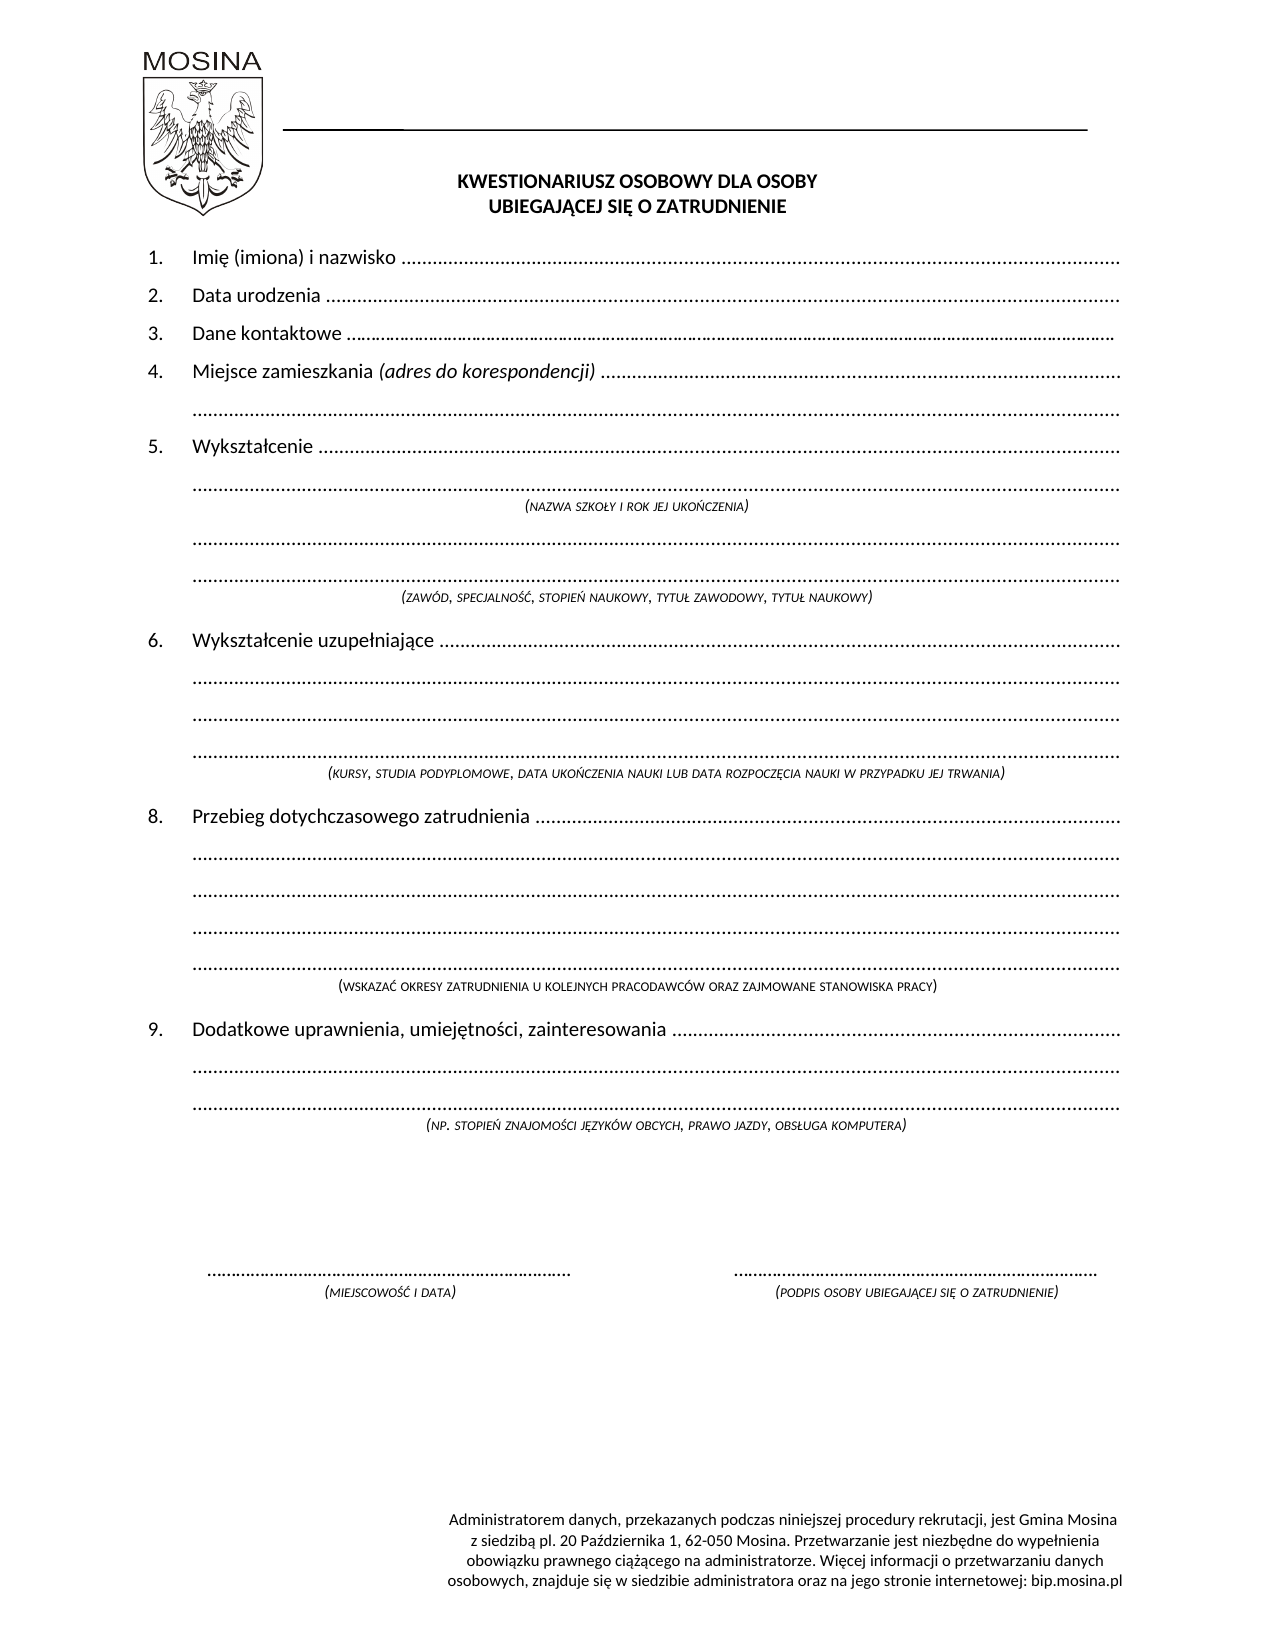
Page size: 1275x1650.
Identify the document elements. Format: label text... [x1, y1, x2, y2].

text UBIEGAJĄCEJ SIĘ O ZATRUDNIENIE [148, 194, 1127, 219]
text …………………………………………………………………. [708, 1256, 1127, 1281]
text (kursy, studia podyplomowe, data ukończenia nauki lub data rozpoczęcia nauki w przypadku jej trwania) [207, 762, 1127, 783]
text KWESTIONARIUSZ OSOBOWY DLA OSOBY [248, 168, 1127, 194]
text (podpis osoby ubiegającej się o zatrudnienie) [708, 1281, 1127, 1302]
list Wykształcenie uzupełniające [148, 627, 1127, 652]
list Imię (imiona) i nazwisko [148, 244, 1127, 269]
text (nazwa szkoły i rok jej ukończenia) [148, 495, 1127, 516]
text …………………………………………………………………. [181, 1256, 601, 1281]
text (wskazać okresy zatrudnienia u kolejnych pracodawców oraz zajmowane stanowiska pracy) [148, 975, 1127, 995]
list Data urodzenia [148, 282, 1127, 308]
list Dane kontaktowe ……………………………………………………………………………………………………………………………………………. [148, 320, 1127, 346]
text (zawód, specjalność, stopień naukowy, tytuł zawodowy, tytuł naukowy) [148, 586, 1127, 607]
text (miejscowość i data) [181, 1281, 601, 1302]
list Wykształcenie [148, 433, 1127, 459]
list Dodatkowe uprawnienia, umiejętności, zainteresowania [148, 1016, 1127, 1041]
text (np. stopień znajomości języków obcych, prawo jazdy, obsługa komputera) [207, 1114, 1127, 1135]
text 8. Przebieg dotychczasowego zatrudnienia [148, 803, 1127, 828]
list Miejsce zamieszkania (adres do korespondencji) [148, 358, 1127, 384]
